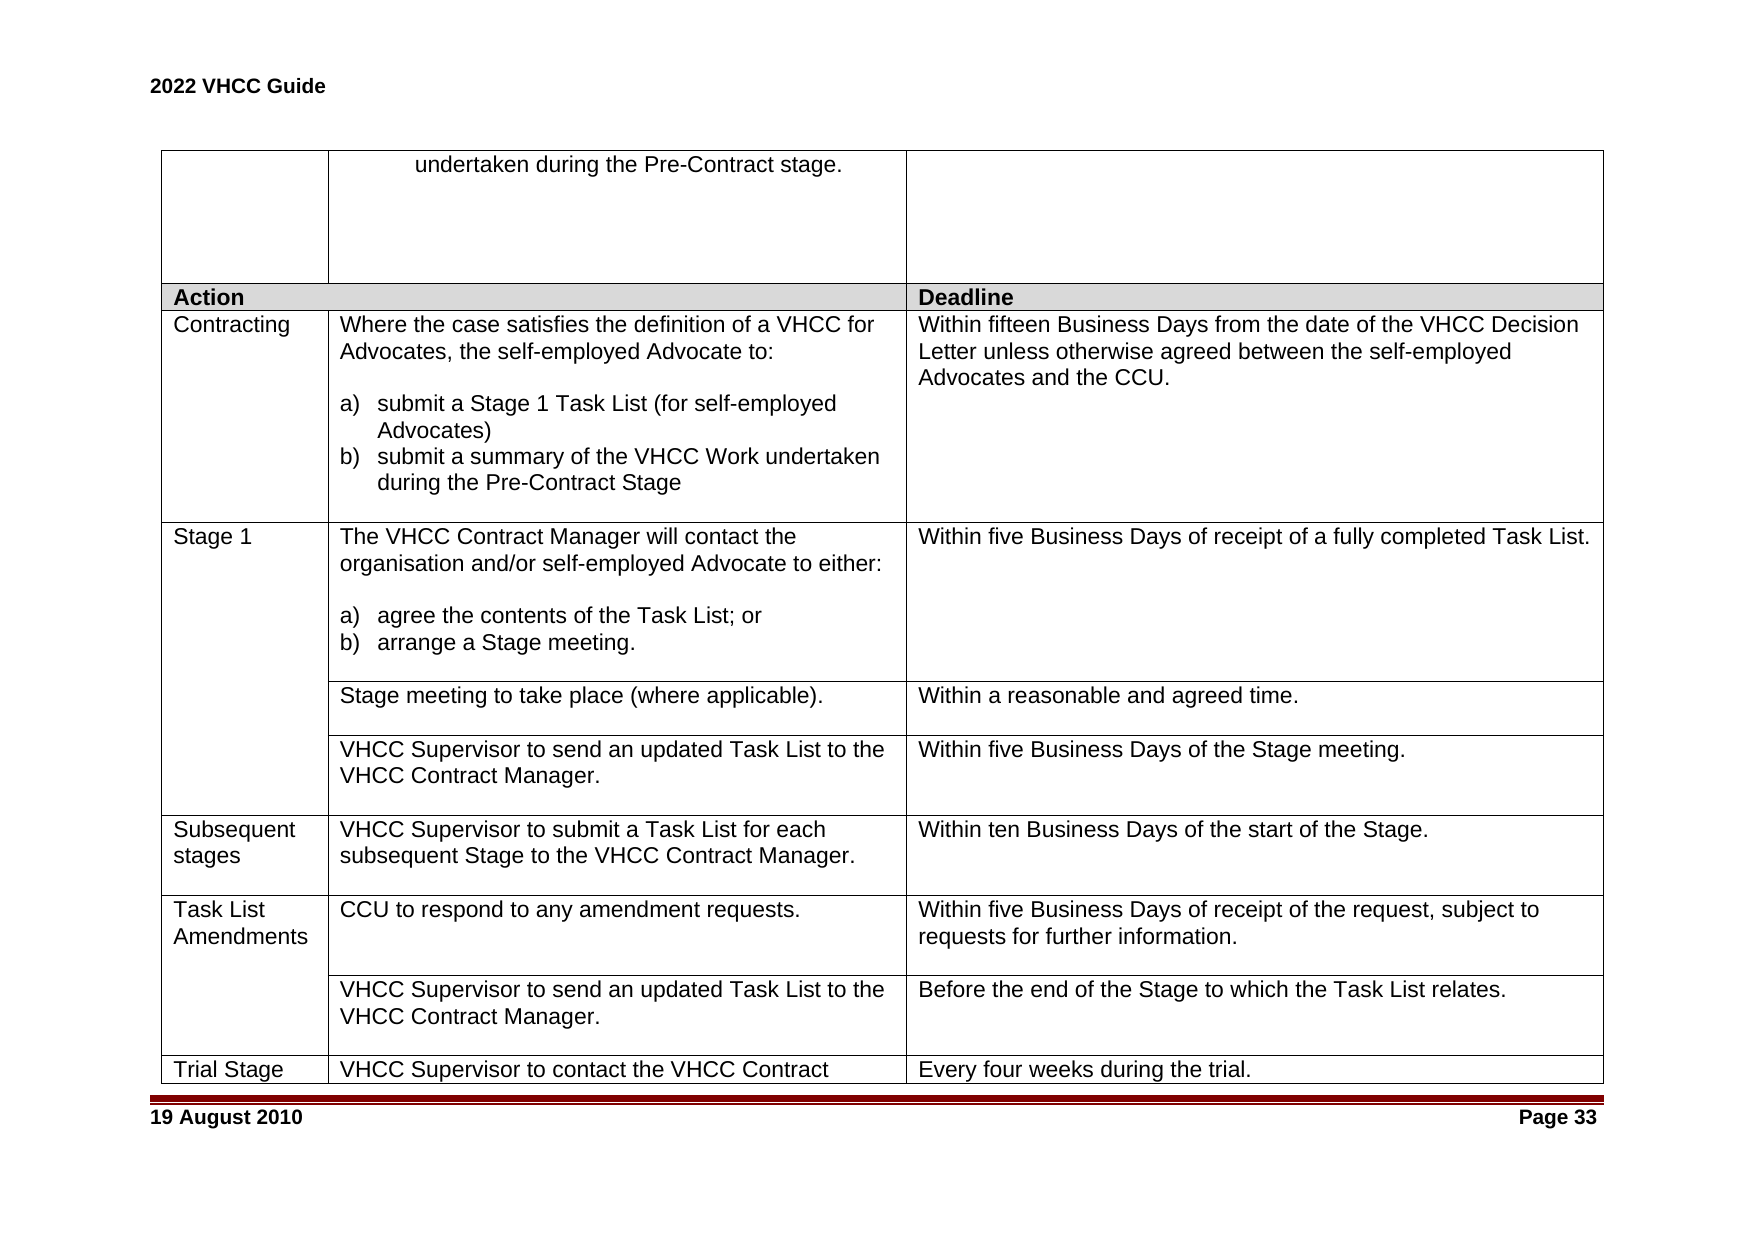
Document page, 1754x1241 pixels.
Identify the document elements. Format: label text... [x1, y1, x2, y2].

table_cell Action [162, 284, 906, 310]
table_cell Stage meeting to take place (where applicable). [329, 682, 906, 735]
table_cell Task List Amendments [162, 896, 328, 1055]
table_cell Subsequent stages [162, 816, 328, 895]
table_cell Within five Business Days of the Stage meeting. [907, 736, 1603, 815]
table_cell Stage 1 [162, 523, 328, 815]
table_cell Contracting [162, 311, 328, 522]
table_cell Deadline [907, 284, 1603, 310]
table_cell The VHCC Contract Manager will contact the organisation and/or self-employed Advocate to either: agree the contents of the Task List; or arrange a Stage meeting. [329, 523, 906, 681]
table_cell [329, 151, 906, 283]
table_cell VHCC Supervisor to submit a Task List for each subsequent Stage to the VHCC Contract Manager. [329, 816, 906, 895]
table_cell VHCC Supervisor to send an updated Task List to the VHCC Contract Manager. [329, 976, 906, 1055]
table_cell Before the end of the Stage to which the Task List relates. [907, 976, 1603, 1055]
table_cell Within fifteen Business Days from the date of the VHCC Decision Letter unless otherwise agreed between the self-employed Advocates and the CCU. [907, 311, 1603, 522]
table_cell VHCC Supervisor to send an updated Task List to the VHCC Contract Manager. [329, 736, 906, 815]
table_cell CCU to respond to any amendment requests. [329, 896, 906, 975]
table_cell Within a reasonable and agreed time. [907, 682, 1603, 735]
table_cell Within ten Business Days of the start of the Stage. [907, 816, 1603, 895]
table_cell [907, 1056, 1603, 1083]
table_cell Within five Business Days of receipt of the request, subject to requests for further information. [907, 896, 1603, 975]
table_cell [329, 1056, 906, 1083]
table_cell Within five Business Days of receipt of a fully completed Task List. [907, 523, 1603, 681]
table_cell Trial Stage [162, 1056, 328, 1083]
table_cell Where the case satisfies the definition of a VHCC for Advocates, the self-employed Advocate to: submit a Stage 1 Task List (for self-employed Advocates) submit a summary of the VHCC Work undertaken during the Pre-Contract Stage [329, 311, 906, 522]
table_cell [907, 151, 1603, 283]
